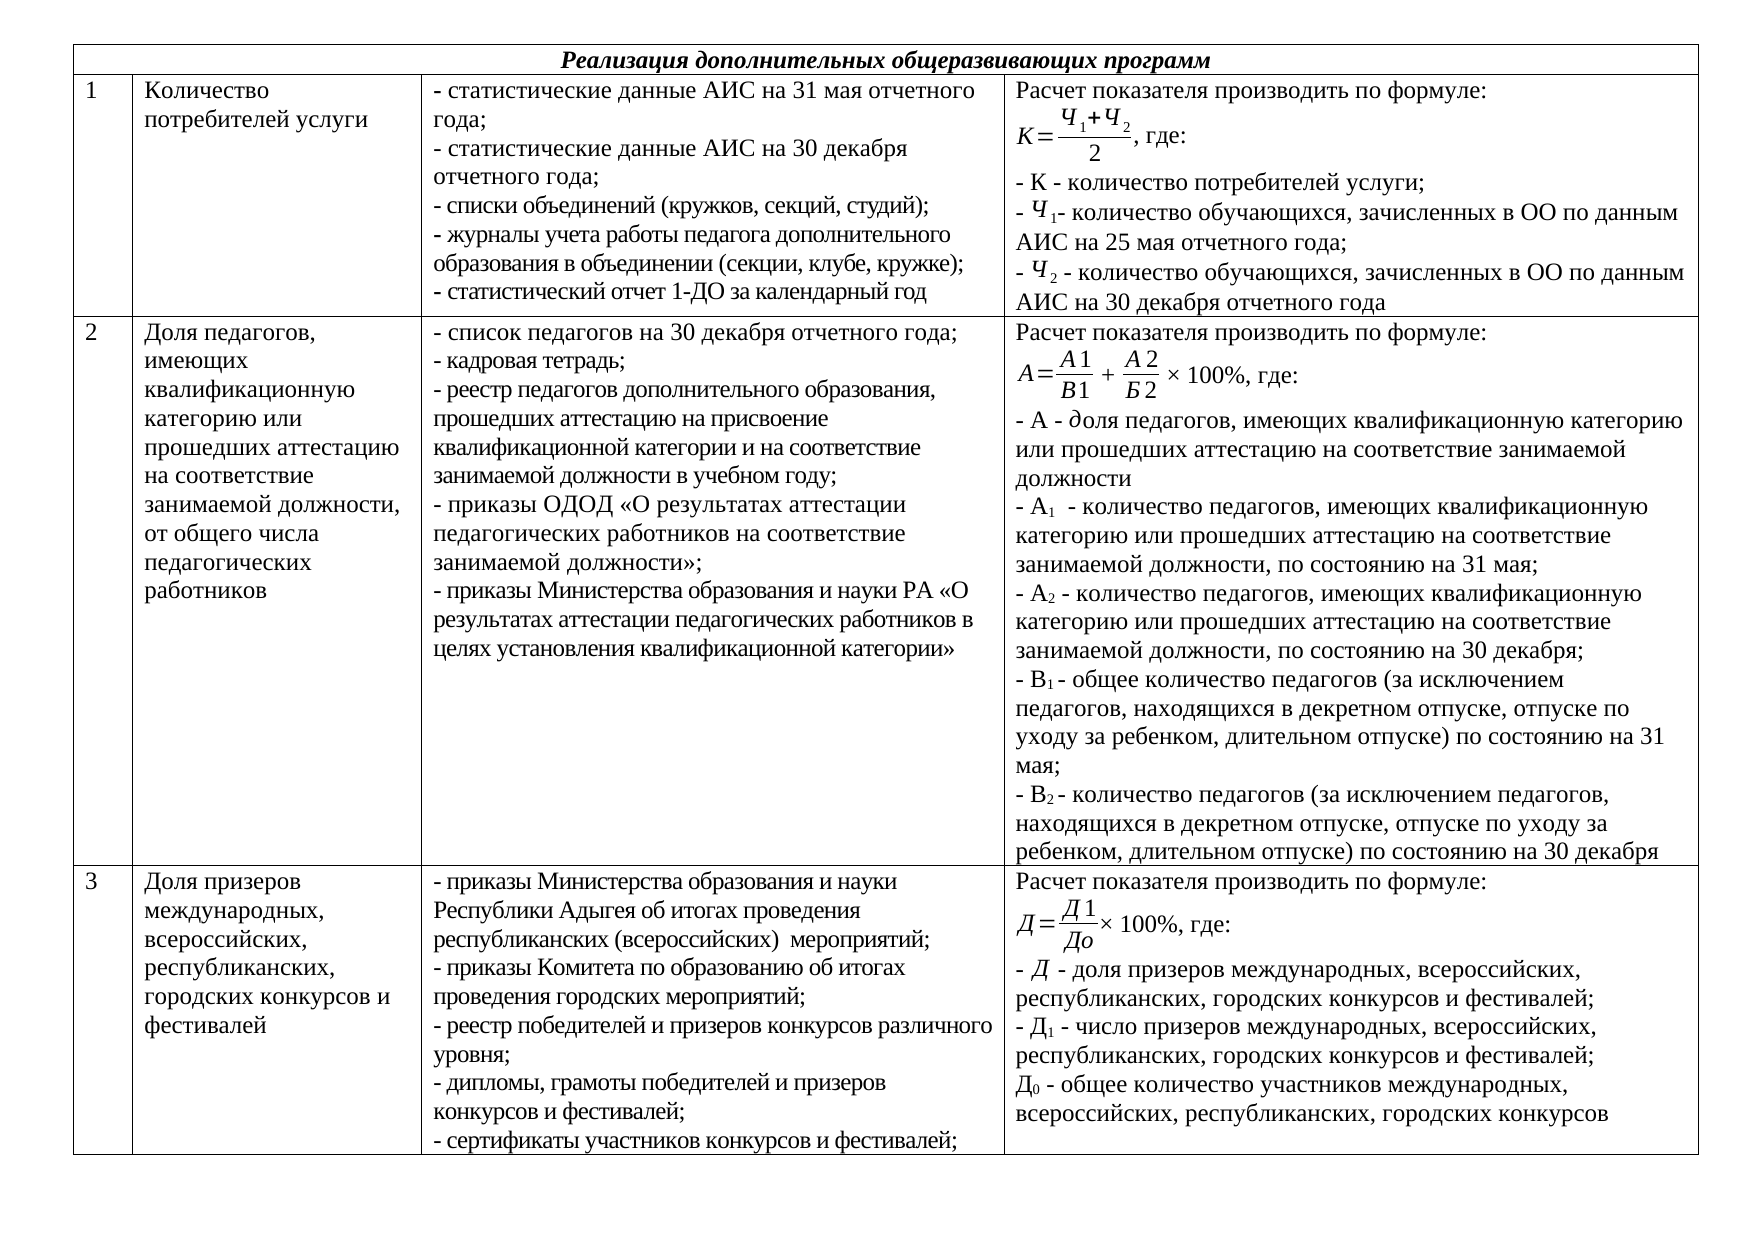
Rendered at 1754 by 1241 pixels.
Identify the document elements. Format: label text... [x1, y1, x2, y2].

table_cell Расчет показателя производить по формуле: + × 100%, где: - А - оля педагогов, имеющих квалификационную категорию или прошедших аттестацию на соответствие занимаемой должности - А1 - количество педагогов, имеющих квалификационную категорию или прошедших аттестацию на соответствие занимаемой должности, по состоянию на 31 мая; - А2 - количество педагогов, имеющих квалификационную категорию или прошедших аттестацию на соответствие занимаемой должности, по состоянию на 30 декабря; - В1 - общее количество педагогов (за исключением педагогов, находящихся в декретном отпуске, отпуске по уходу за ребенком, длительном отпуске) по состоянию на 31 мая; - В2 - количество педагогов (за исключением педагогов, находящихся в декретном отпуске, отпуске по уходу за ребенком, длительном отпуске) по состоянию на 30 декабря [1005, 317, 1698, 865]
table_cell - статистические данные АИС на 31 мая отчетного года; - статистические данные АИС на 30 декабря отчетного года; - списки объединений (кружков, секций, студий); - журналы учета работы педагога дополнительного образования в объединении (секции, клубе, кружке); - статистический отчет 1-ДО за календарный год [422, 75, 1004, 316]
table_cell Количество потребителей услуги [133, 75, 421, 316]
table_cell 1 [74, 75, 132, 316]
table_cell Расчет показателя производить по формуле: , где: - К - количество потребителей услуги; - - количество обучающихся, зачисленных в ОО по данным АИС на 25 мая отчетного года; - - количество обучающихся, зачисленных в ОО по данным АИС на 30 декабря отчетного года [1005, 75, 1698, 316]
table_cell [422, 866, 1004, 1154]
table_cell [133, 866, 421, 1154]
table_cell 3 [74, 866, 132, 1154]
table_cell Реализация дополнительных общеразвивающих программ [74, 45, 1698, 74]
table_cell 2 [74, 317, 132, 865]
table_cell Доля педагогов, имеющих квалификационную категорию или прошедших аттестацию на соответствие занимаемой должности, от общего числа педагогических работников [133, 317, 421, 865]
table_cell - список педагогов на 30 декабря отчетного года; - кадровая тетрадь; - реестр педагогов дополнительного образования, прошедших аттестацию на присвоение квалификационной категории и на соответствие занимаемой должности в учебном году; - приказы ОДОД «О результатах аттестации педагогических работников на соответствие занимаемой должности»; - приказы Министерства образования и науки РА «О результатах аттестации педагогических работников в целях установления квалификационной категории» [422, 317, 1004, 865]
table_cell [1005, 866, 1698, 1154]
